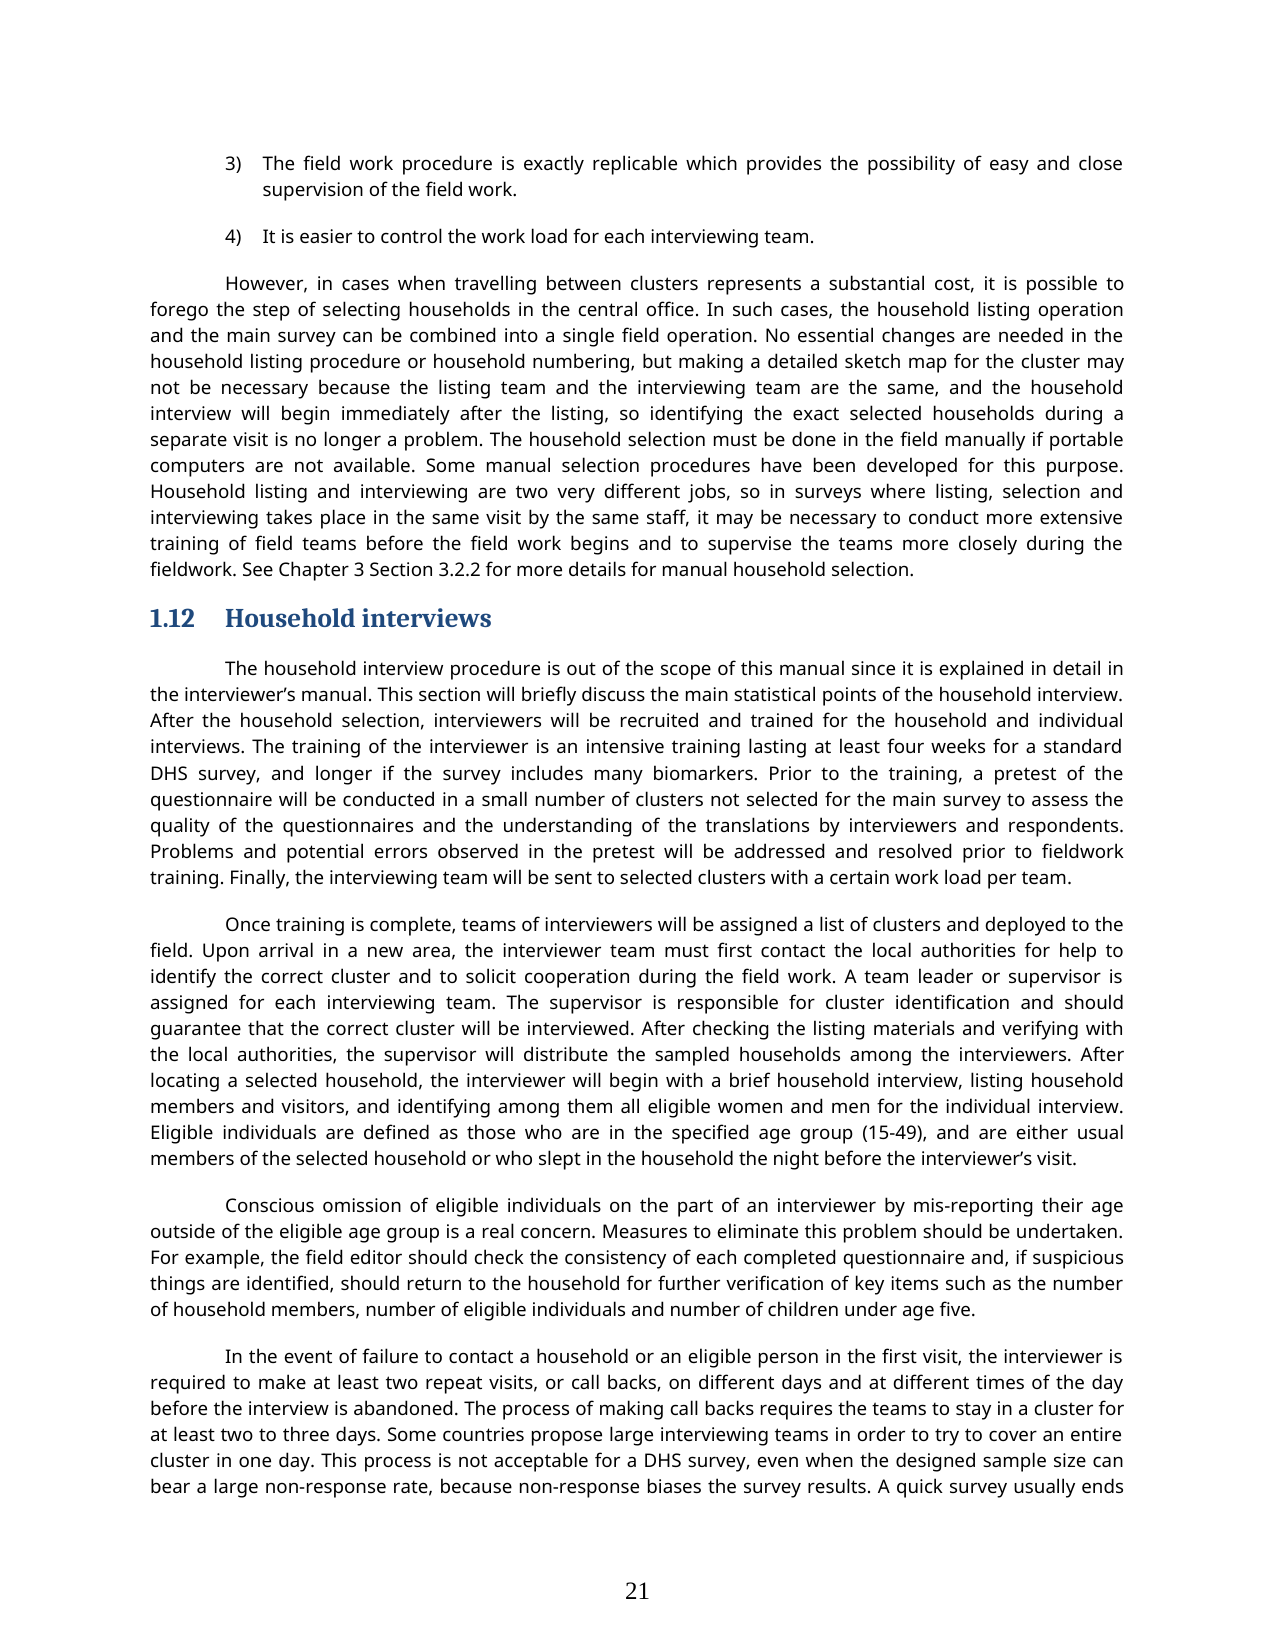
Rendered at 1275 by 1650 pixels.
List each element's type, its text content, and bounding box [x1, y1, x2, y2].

text Conscious omission of eligible individuals on the part of an interviewer by mis-reporting their age outside of the eligible age group is a real concern. Measures to eliminate this problem should be undertaken. For example, the field editor should check the consistency of each completed questionnaire and, if suspicious things are identified, should return to the household for further verification of key items such as the number of household members, number of eligible individuals and number of children under age five. [150, 1192, 1125, 1322]
list It is easier to control the work load for each interviewing team. [225, 223, 1125, 249]
text Once training is complete, teams of interviewers will be assigned a list of clusters and deployed to the field. Upon arrival in a new area, the interviewer team must first contact the local authorities for help to identify the correct cluster and to solicit cooperation during the field work. A team leader or supervisor is assigned for each interviewing team. The supervisor is responsible for cluster identification and should guarantee that the correct cluster will be interviewed. After checking the listing materials and verifying with the local authorities, the supervisor will distribute the sampled households among the interviewers. After locating a selected household, the interviewer will begin with a brief household interview, listing household members and visitors, and identifying among them all eligible women and men for the individual interview. Eligible individuals are defined as those who are in the specified age group (15-49), and are either usual members of the selected household or who slept in the household the night before the interviewer’s visit. [150, 910, 1125, 1171]
list The field work procedure is exactly replicable which provides the possibility of easy and close supervision of the field work. [225, 150, 1125, 202]
text However, in cases when travelling between clusters represents a substantial cost, it is possible to forego the step of selecting households in the central office. In such cases, the household listing operation and the main survey can be combined into a single field operation. No essential changes are needed in the household listing procedure or household numbering, but making a detailed sketch map for the cluster may not be necessary because the listing team and the interviewing team are the same, and the household interview will begin immediately after the listing, so identifying the exact selected households during a separate visit is no longer a problem. The household selection must be done in the field manually if portable computers are not available. Some manual selection procedures have been developed for this purpose. Household listing and interviewing are two very different jobs, so in surveys where listing, selection and interviewing takes place in the same visit by the same staff, it may be necessary to conduct more extensive training of field teams before the field work begins and to supervise the teams more closely during the fieldwork. See Chapter 3 Section 3.2.2 for more details for manual household selection. [150, 270, 1125, 582]
text The household interview procedure is out of the scope of this manual since it is explained in detail in the interviewer’s manual. This section will briefly discuss the main statistical points of the household interview. After the household selection, interviewers will be recruited and trained for the household and individual interviews. The training of the interviewer is an intensive training lasting at least four weeks for a standard DHS survey, and longer if the survey includes many biomarkers. Prior to the training, a pretest of the questionnaire will be conducted in a small number of clusters not selected for the main survey to assess the quality of the questionnaires and the understanding of the translations by interviewers and respondents. Problems and potential errors observed in the pretest will be addressed and resolved prior to fieldwork training. Finally, the interviewing team will be sent to selected clusters with a certain work load per team. [150, 655, 1125, 889]
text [150, 1343, 1125, 1499]
subtitle 1.12 Household interviews [150, 603, 1125, 634]
